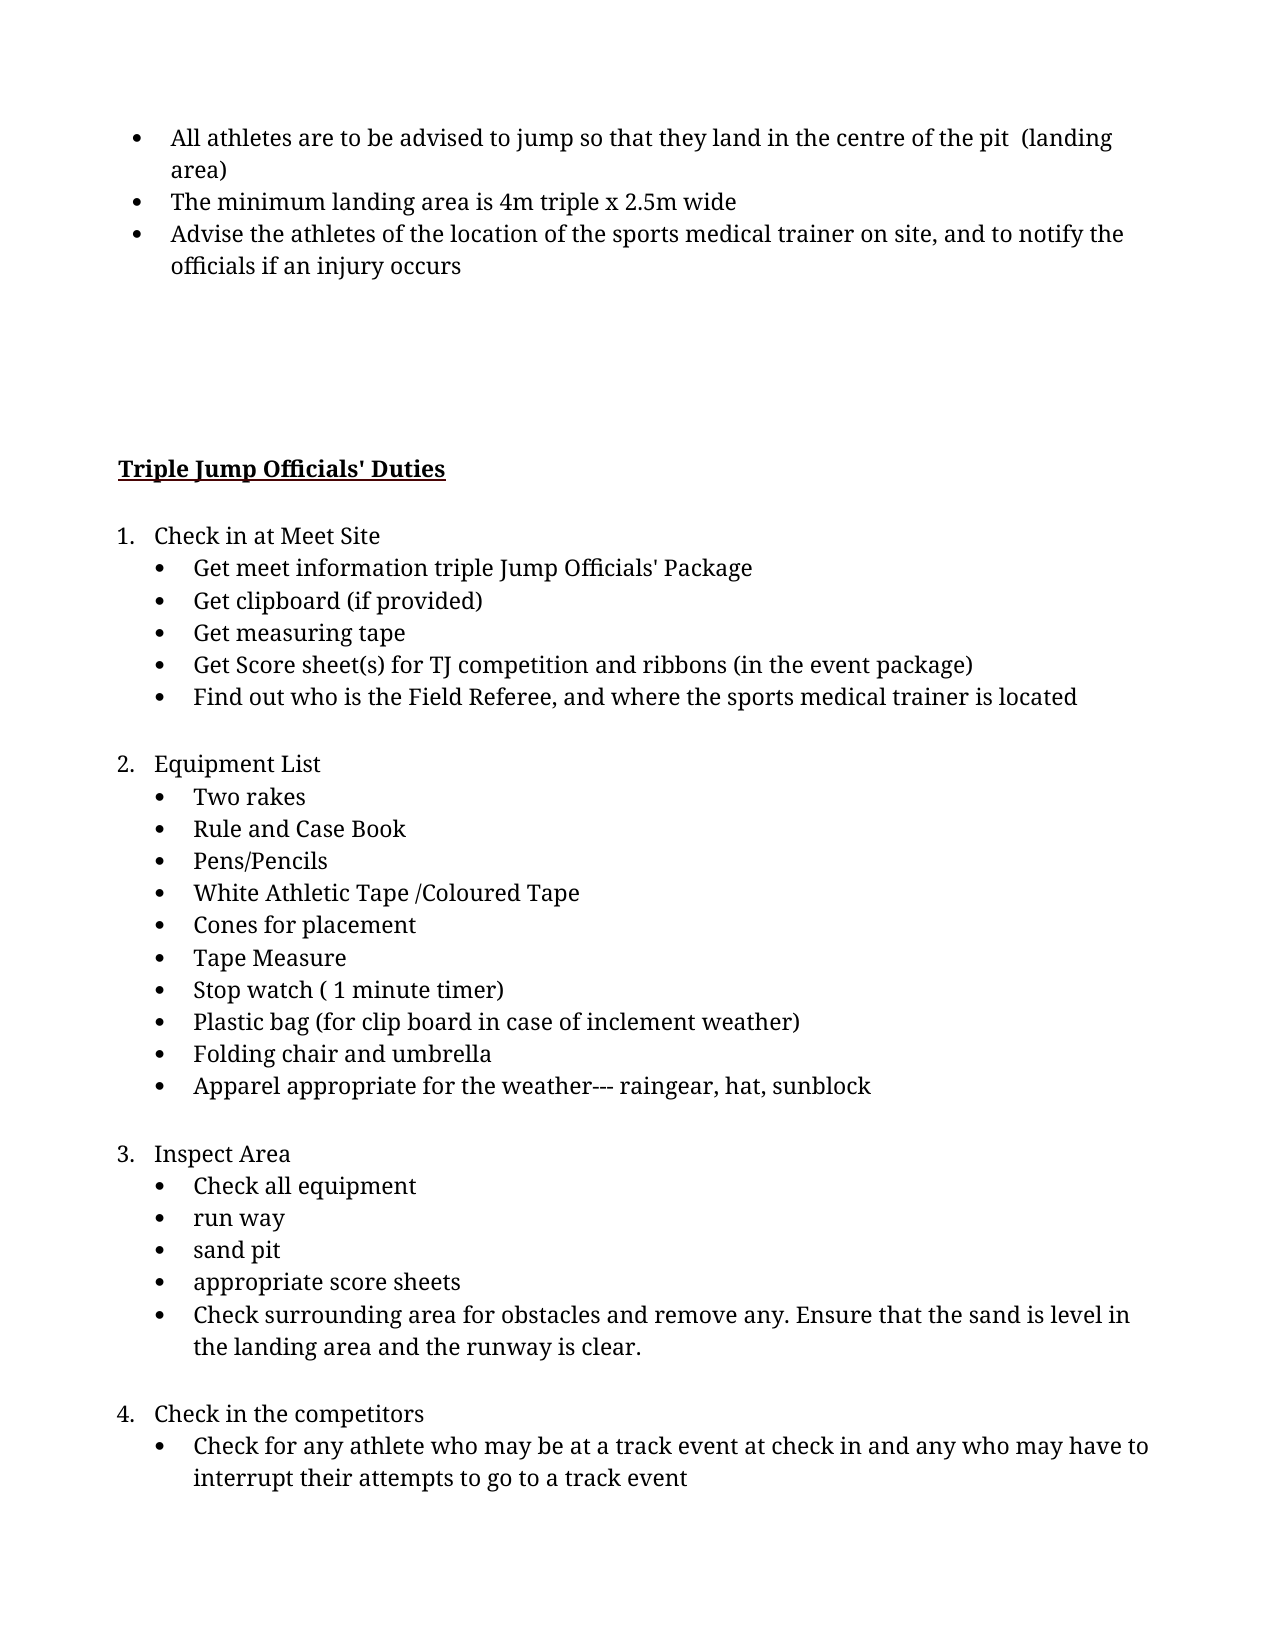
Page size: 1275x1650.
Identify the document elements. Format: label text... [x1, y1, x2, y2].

list Rule and Case Book [156, 813, 1157, 844]
list Tape Measure [156, 942, 1157, 973]
list run way [156, 1202, 1157, 1233]
list Check all equipment [156, 1170, 1157, 1201]
text Triple Jump Officials' Duties [118, 453, 1157, 484]
list Stop watch ( 1 minute timer) [156, 974, 1157, 1005]
list Inspect Area [116, 1138, 1157, 1169]
list The minimum landing area is 4m triple x 2.5m wide [133, 186, 1157, 217]
list Pens/Pencils [156, 845, 1157, 876]
list Check surrounding area for obstacles and remove any. Ensure that the sand is level in the landing area and the runway is clear. [156, 1298, 1157, 1362]
list White Athletic Tape /Coloured Tape [156, 877, 1157, 908]
list Find out who is the Field Referee, and where the sports medical trainer is located [156, 681, 1157, 712]
list All athletes are to be advised to jump so that they land in the centre of the pit (landing area) [133, 122, 1157, 185]
list Folding chair and umbrella [156, 1038, 1157, 1069]
list Plastic bag (for clip board in case of inclement weather) [156, 1006, 1157, 1037]
list Apparel appropriate for the weather--- raingear, hat, sunblock [156, 1070, 1157, 1102]
list Get Score sheet(s) for TJ competition and ribbons (in the event package) [156, 649, 1157, 680]
list Get clipboard (if provided) [156, 584, 1157, 616]
list Get meet information triple Jump Officials' Package [156, 552, 1157, 584]
list Cones for placement [156, 909, 1157, 941]
list sand pit [156, 1234, 1157, 1265]
list Check for any athlete who may be at a track event at check in and any who may have to interrupt their attempts to go to a track event [156, 1430, 1157, 1494]
list Check in at Meet Site [116, 520, 1157, 551]
list Advise the athletes of the location of the sports medical trainer on site, and to notify the officials if an injury occurs [133, 218, 1157, 282]
list Two rakes [156, 781, 1157, 812]
list Check in the competitors [116, 1398, 1157, 1429]
list Equipment List [116, 748, 1157, 780]
list appropriate score sheets [156, 1266, 1157, 1298]
list Get measuring tape [156, 617, 1157, 648]
